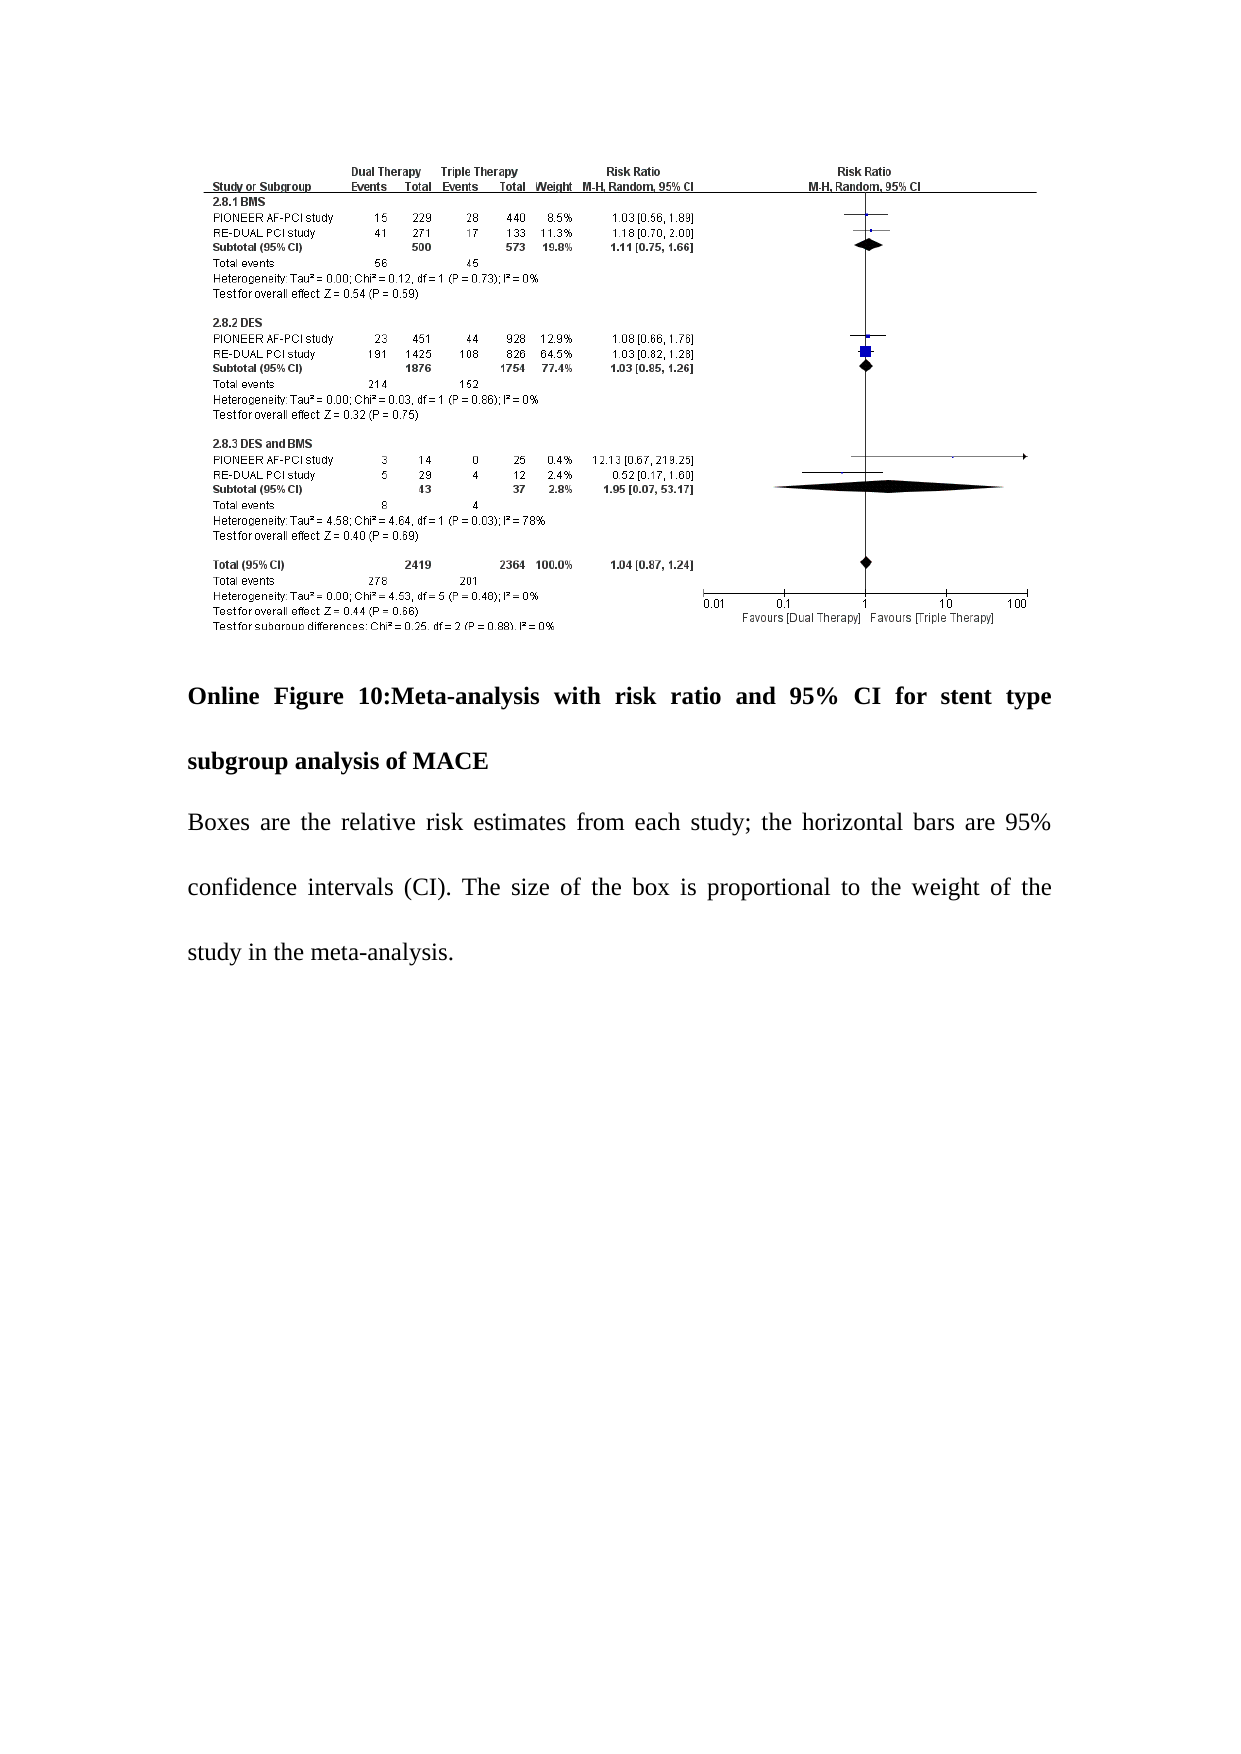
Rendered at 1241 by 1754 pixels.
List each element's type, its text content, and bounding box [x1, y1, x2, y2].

text Boxes are the relative risk estimates from each study; the horizontal bars are 95% confidence intervals (CI). The size of the box is proportional to the weight of the study in the meta-analysis. [187, 806, 1053, 968]
picture [203, 162, 1037, 630]
text Online Figure 10:Meta-analysis with risk ratio and 95% CI for stent type subgroup analysis of MACE [187, 679, 1053, 777]
